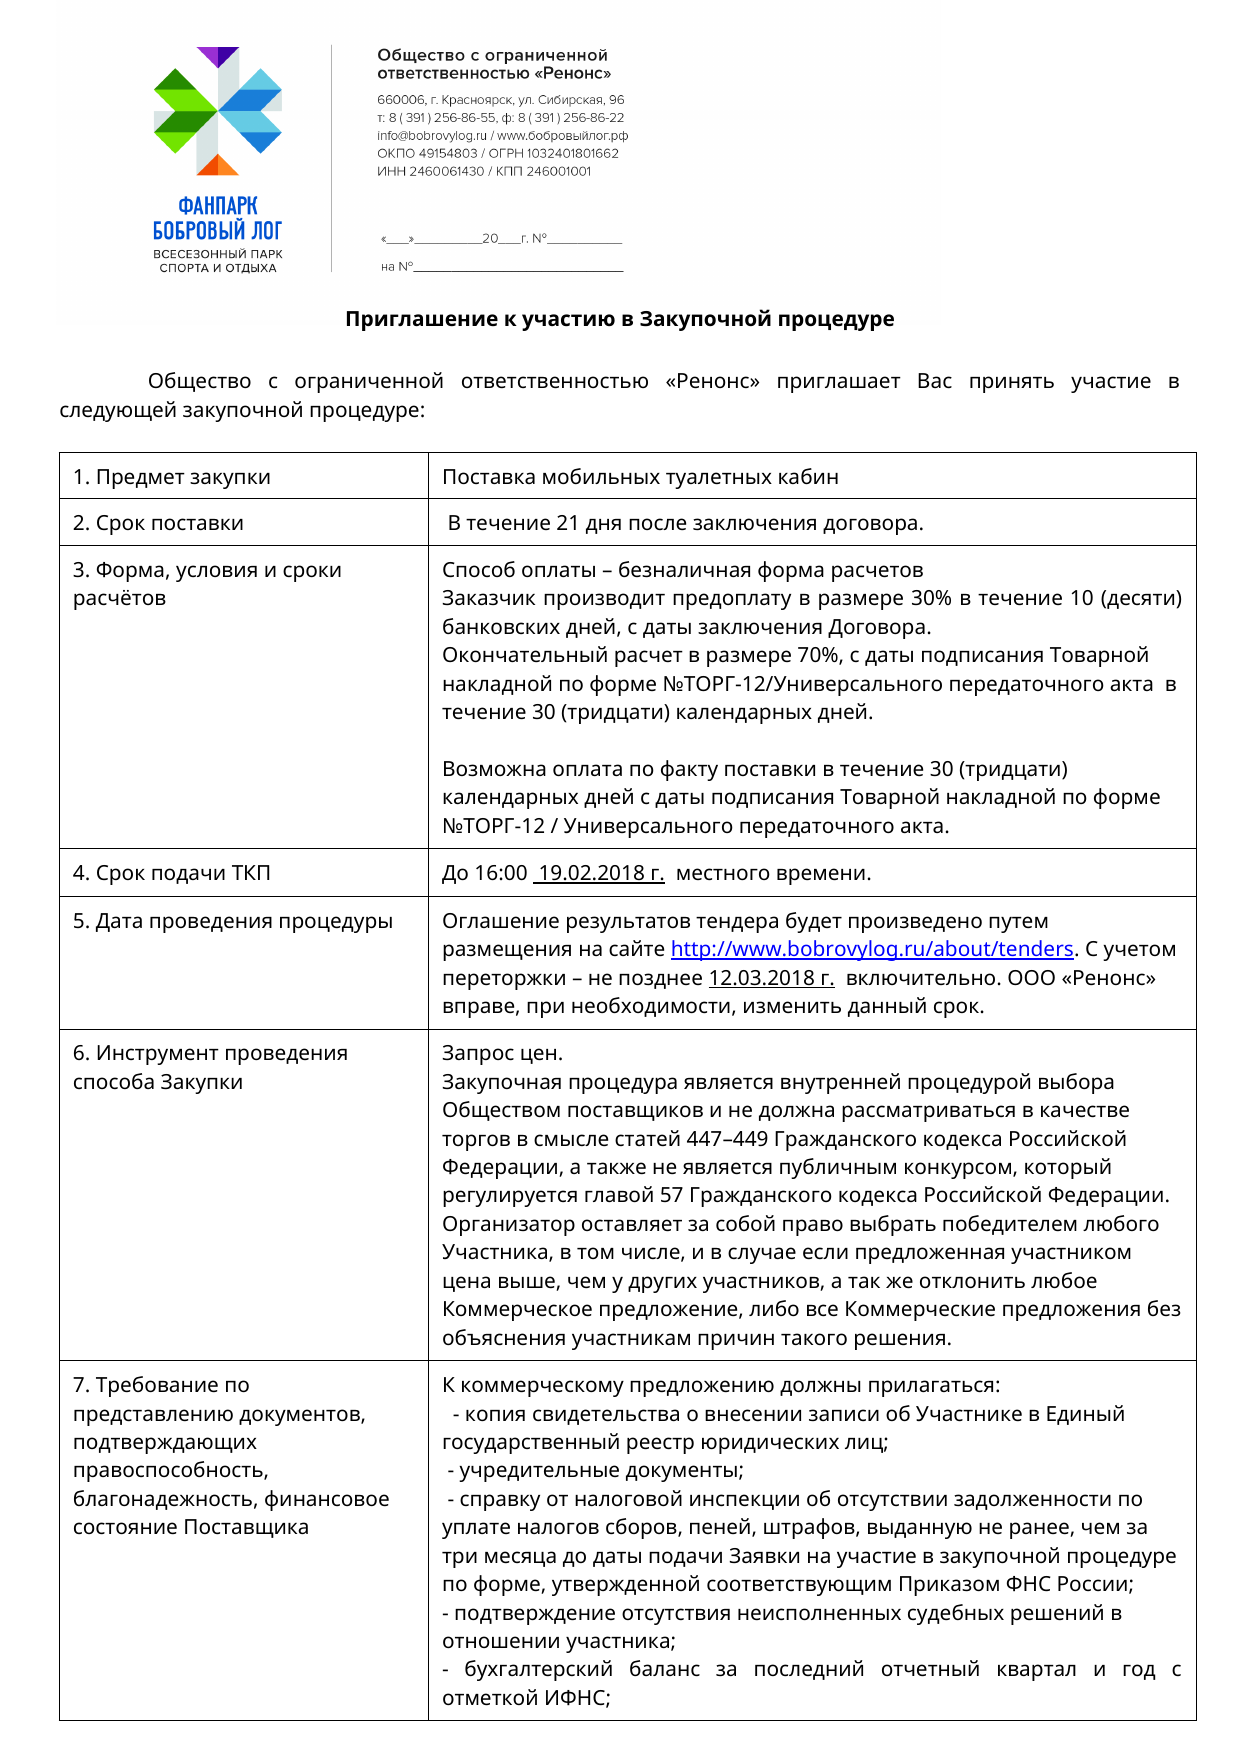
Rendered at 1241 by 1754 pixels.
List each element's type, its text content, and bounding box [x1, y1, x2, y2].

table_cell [60, 1361, 428, 1720]
table_header Поставка мобильных туалетных кабин [429, 453, 1196, 498]
table_cell 6. Инструмент проведения способа Закупки (с указанием ЭТП при проведении закупки на ЭТП) [60, 1030, 428, 1360]
table_cell 5. Дата проведения процедуры [60, 897, 428, 1028]
table_cell 2. Срок поставки [60, 499, 428, 545]
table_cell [429, 1361, 1196, 1720]
table_cell Способ оплаты – безналичная форма расчетов Заказчик производит предоплату в размере 30% в течение 10 (десяти) банковских дней, с даты заключения Договора. Окончательный расчет в размере 70%, с даты подписания Товарной накладной по форме №ТОРГ-12/Универсального передаточного акта в течение 30 (тридцати) календарных дней. Возможна оплата по факту поставки в течение 30 (тридцати) календарных дней с даты подписания Товарной накладной по форме №ТОРГ-12 / Универсального передаточного акта. [429, 546, 1196, 848]
picture [56, 0, 941, 325]
table_cell Оглашение результатов тендера будет произведено путем размещения на сайте http://www.bobrovylog.ru/about/tenders. С учетом переторжки – не позднее 12.03.2018 г. включительно. ООО «Ренонс» вправе, при необходимости, изменить данный срок. [429, 897, 1196, 1028]
table_header 1. Предмет закупки [60, 453, 428, 498]
table_cell До 16:00 19.02.2018 г. местного времени. [429, 849, 1196, 896]
table_cell В течение 21 дня после заключения договора. [429, 499, 1196, 545]
table_cell 4. Срок подачи ТКП [60, 849, 428, 896]
table_cell 3. Форма, условия и сроки расчётов [60, 546, 428, 848]
table_cell Запрос цен. Закупочная процедура является внутренней процедурой выбора Обществом поставщиков и не должна рассматриваться в качестве торгов в смысле статей 447–449 Гражданского кодекса Российской Федерации, а также не является публичным конкурсом, который регулируется главой 57 Гражданского кодекса Российской Федерации. Организатор оставляет за собой право выбрать победителем любого Участника, в том числе, и в случае если предложенная участником цена выше, чем у других участников, а так же отклонить любое Коммерческое предложение, либо все Коммерческие предложения без объяснения участникам причин такого решения. [429, 1030, 1196, 1360]
text Приглашение к участию в Закупочной процедуре [59, 304, 1181, 332]
text Общество с ограниченной ответственностью «Ренонс» приглашает Вас принять участие в следующей закупочной процедуре: [59, 367, 1181, 423]
